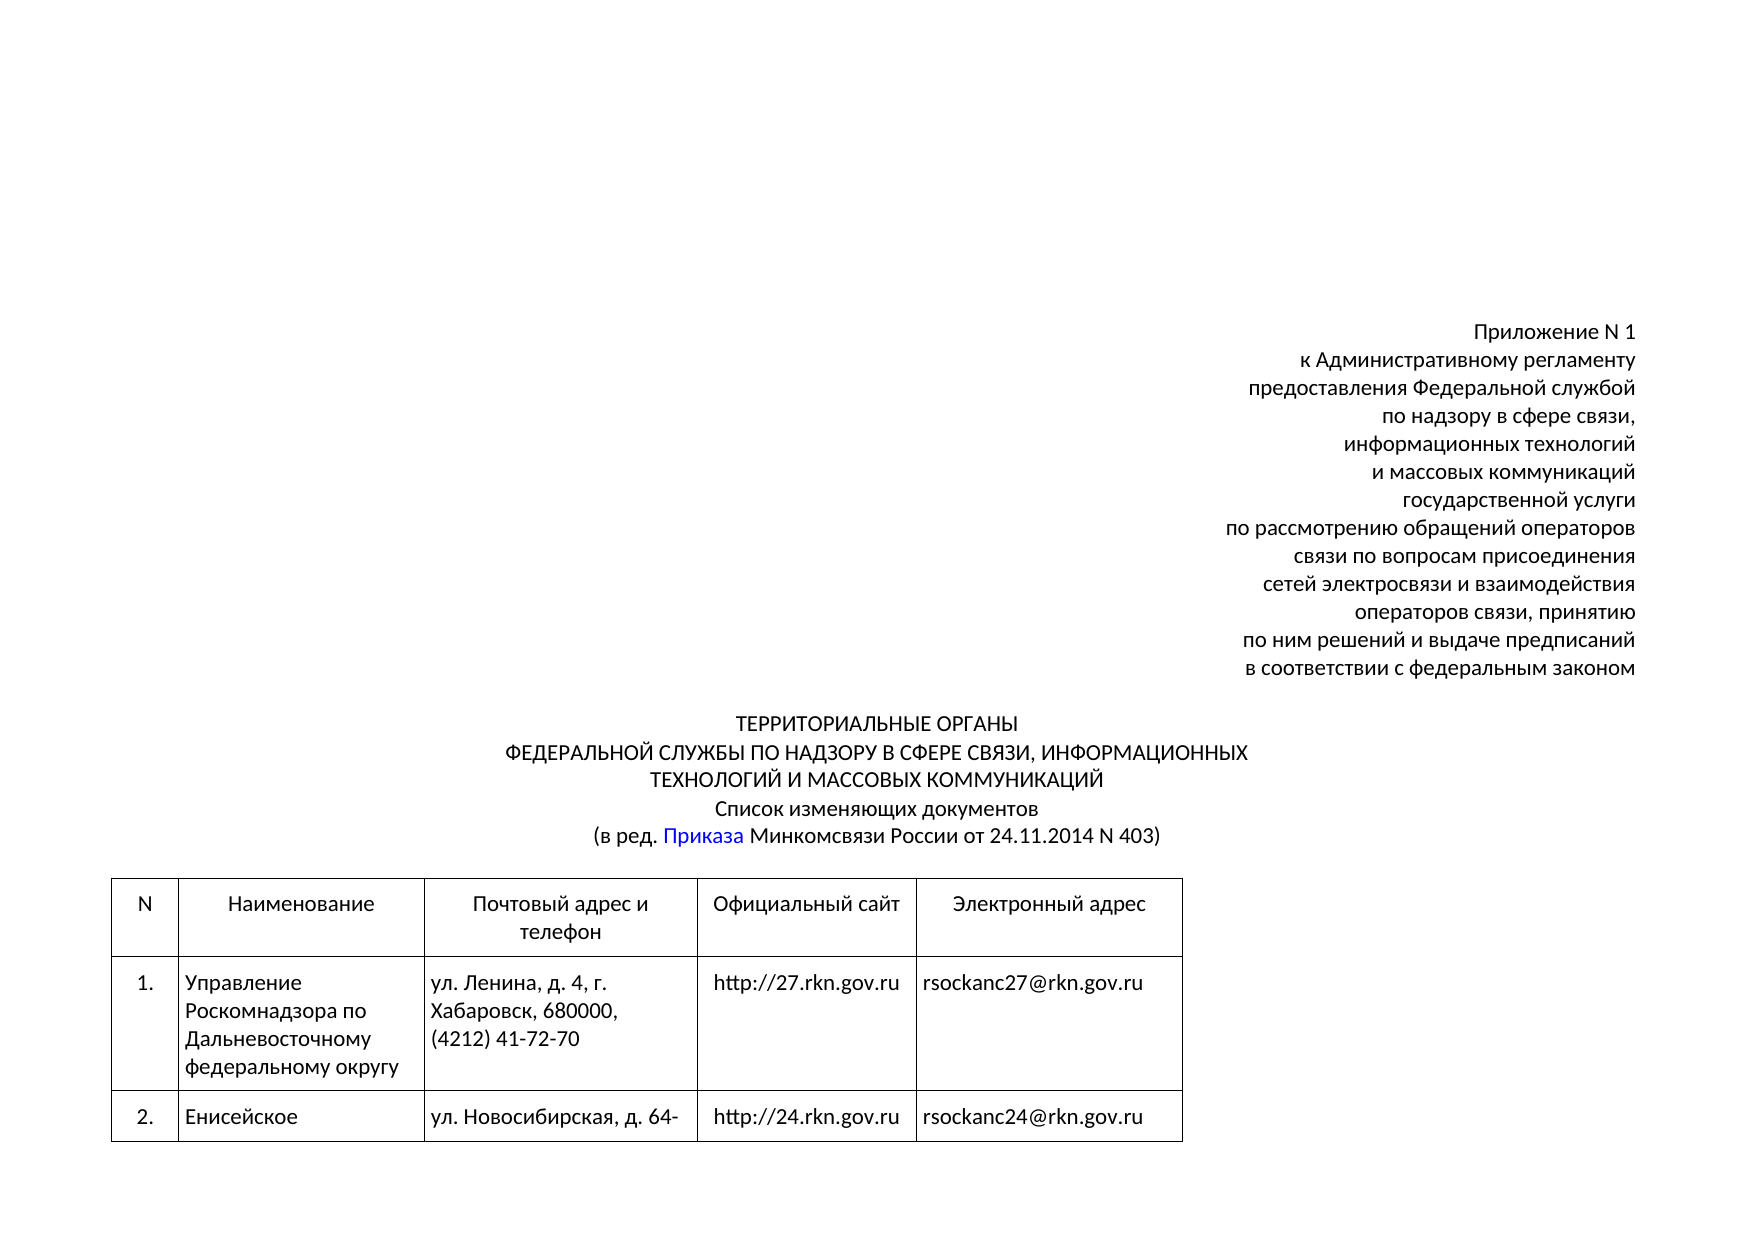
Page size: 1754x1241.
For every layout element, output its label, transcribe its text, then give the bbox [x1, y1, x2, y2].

text сетей электросвязи и взаимодействия [118, 569, 1636, 597]
table_cell 1. [112, 957, 178, 1090]
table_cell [425, 1091, 697, 1141]
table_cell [179, 1091, 424, 1141]
table_cell http://27.rkn.gov.ru [698, 957, 916, 1090]
table_cell 2. [112, 1091, 178, 1141]
text по ним решений и выдаче предписаний [118, 626, 1636, 653]
table_header Электронный адрес [917, 879, 1182, 956]
text в соответствии с федеральным законом [118, 653, 1636, 682]
table_cell rsockanc27@rkn.gov.ru [917, 957, 1182, 1090]
table_header N [112, 879, 178, 956]
text и массовых коммуникаций [118, 457, 1636, 485]
text (в ред. Приказа Минкомсвязи России от 24.11.2014 N 403) [118, 822, 1636, 850]
text предоставления Федеральной службой [118, 373, 1636, 401]
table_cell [698, 1091, 916, 1141]
text ФЕДЕРАЛЬНОЙ СЛУЖБЫ ПО НАДЗОРУ В СФЕРЕ СВЯЗИ, ИНФОРМАЦИОННЫХ [118, 738, 1636, 766]
text связи по вопросам присоединения [118, 541, 1636, 569]
text Приложение N 1 [118, 317, 1636, 345]
text Список изменяющих документов [118, 794, 1636, 822]
table_header Почтовый адрес и телефон [425, 879, 697, 956]
text ТЕХНОЛОГИЙ И МАССОВЫХ КОММУНИКАЦИЙ [118, 766, 1636, 794]
table_cell Управление Роскомнадзора по Дальневосточному федеральному округу [179, 957, 424, 1090]
text ТЕРРИТОРИАЛЬНЫЕ ОРГАНЫ [118, 709, 1636, 738]
text к Административному регламенту [118, 345, 1636, 373]
table_header Наименование [179, 879, 424, 956]
text по надзору в сфере связи, [118, 401, 1636, 429]
text информационных технологий [118, 429, 1636, 457]
table_cell ул. Ленина, д. 4, г. Хабаровск, 680000, (4212) 41-72-70 [425, 957, 697, 1090]
table_header Официальный сайт [698, 879, 916, 956]
text по рассмотрению обращений операторов [118, 513, 1636, 541]
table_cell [917, 1091, 1182, 1141]
text операторов связи, принятию [118, 597, 1636, 626]
text государственной услуги [118, 485, 1636, 513]
